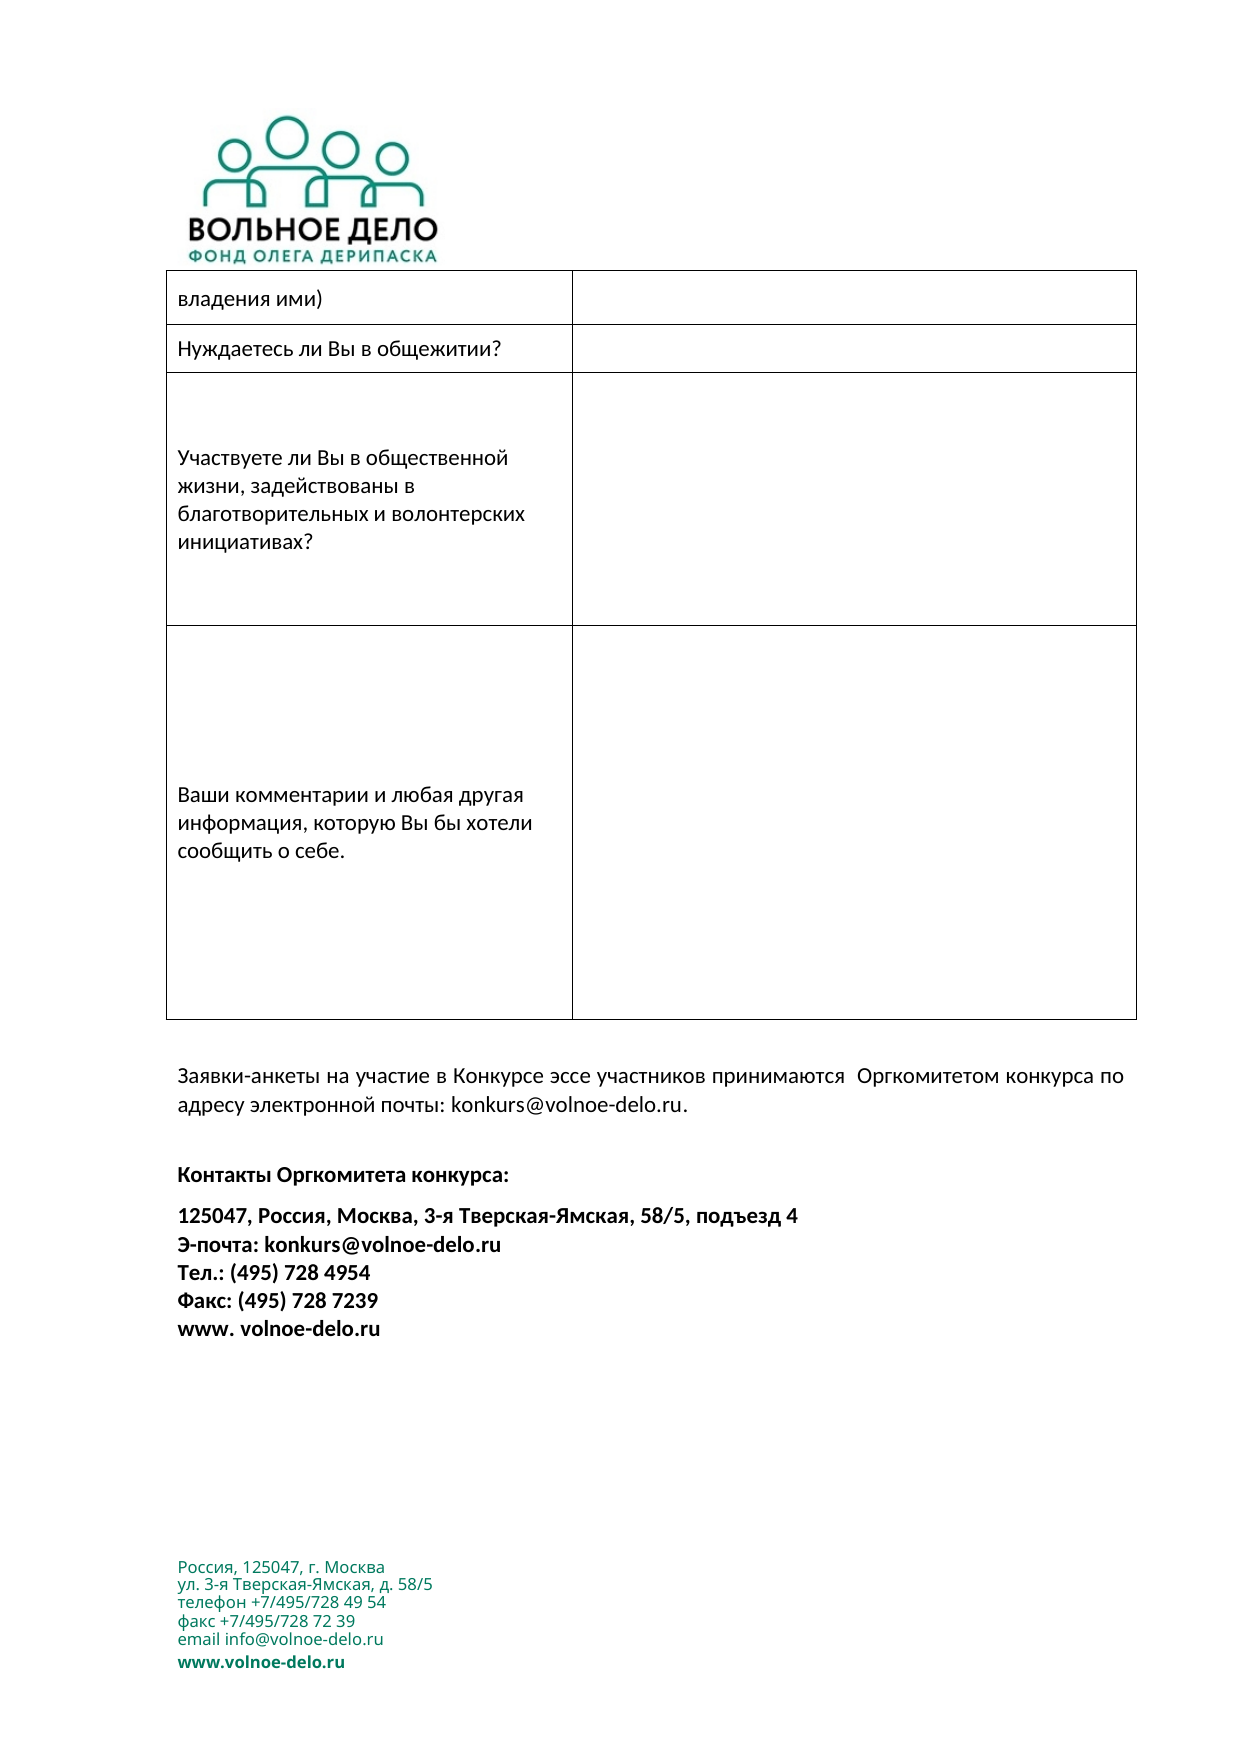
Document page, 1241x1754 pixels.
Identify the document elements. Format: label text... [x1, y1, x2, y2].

table_cell [573, 271, 1136, 324]
table_cell [573, 373, 1136, 625]
picture [177, 108, 447, 270]
text 125047, Россия, Москва, 3-я Тверская-Ямская, 58/5, подъезд 4 [177, 1202, 1126, 1230]
text Заявки-анкеты на участие в Конкурсе эссе участников принимаются Оргкомитетом конкурса по адресу электронной почты: konkurs@volnoe-delo.ru. [177, 1062, 1126, 1118]
text Контакты Оргкомитета конкурса: [177, 1160, 1126, 1188]
text Факс: (495) 728 7239 [177, 1286, 1126, 1314]
table_cell Участвуете ли Вы в общественной жизни, задействованы в благотворительных и волонтерских инициативах? [167, 373, 572, 625]
table_cell Нуждаетесь ли Вы в общежитии? [167, 325, 572, 372]
text www. volnoe-delo.ru [177, 1314, 1126, 1342]
table_cell Ваши комментарии и любая другая информация, которую Вы бы хотели сообщить о себе. [167, 626, 572, 1019]
table_cell Владение другими иностранными языками (укажите их и уровень владения ими) [167, 271, 572, 324]
text Э-почта: konkurs@volnoe-delo.ru [177, 1230, 1126, 1258]
table_cell [573, 626, 1136, 1019]
table_cell [573, 325, 1136, 372]
text Тел.: (495) 728 4954 [177, 1258, 1126, 1286]
